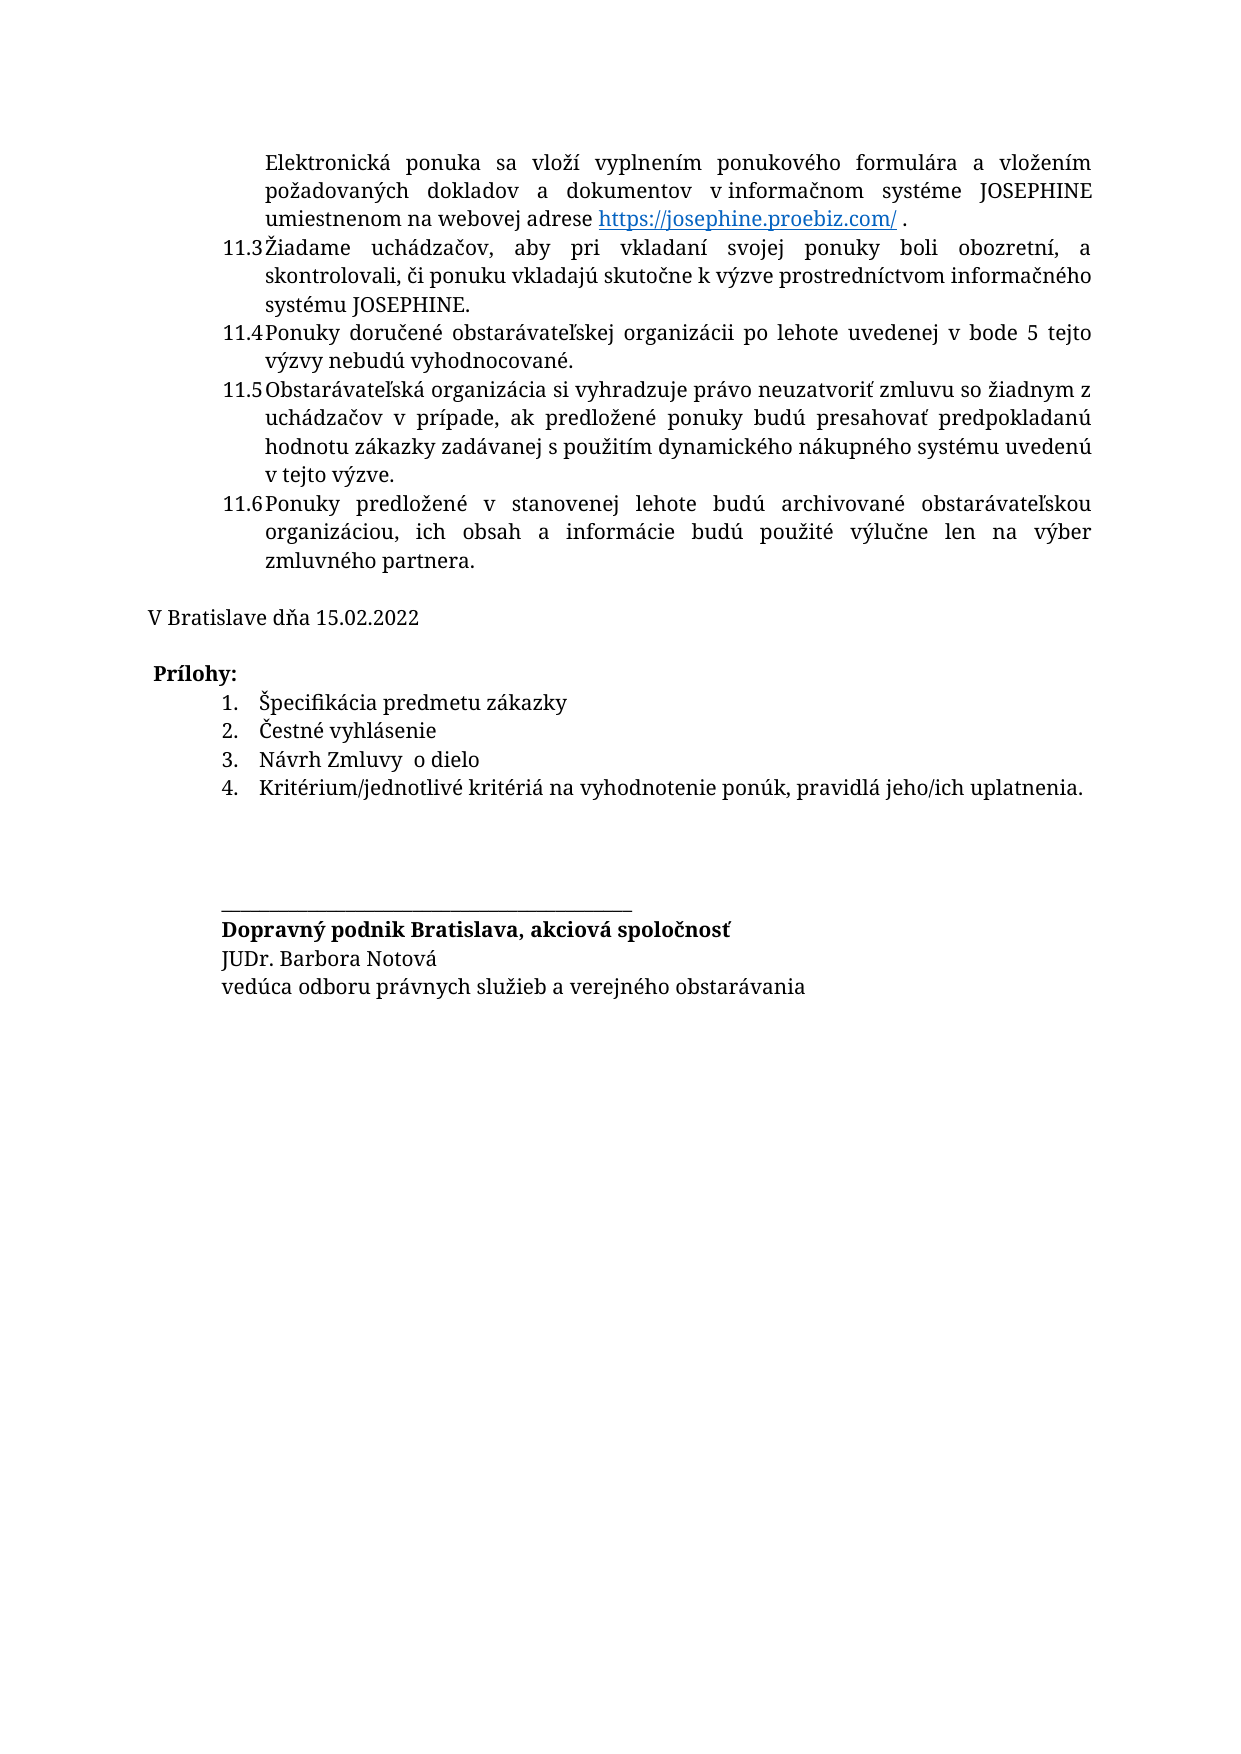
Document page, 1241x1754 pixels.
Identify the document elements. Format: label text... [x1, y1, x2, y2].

list Ponuky doručené obstarávateľskej organizácii po lehote uvedenej v bode 5 tejto výzvy nebudú vyhodnocované. [223, 318, 1093, 375]
text Dopravný podnik Bratislava, akciová spoločnosť [148, 915, 1093, 944]
text Prílohy: [148, 659, 1093, 688]
text V Bratislave dňa 15.02.2022 [148, 603, 1093, 631]
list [223, 148, 1093, 233]
list Kritérium/jednotlivé kritériá na vyhodnotenie ponúk, pravidlá jeho/ich uplatnenia. [221, 773, 1093, 802]
list Ponuky predložené v stanovenej lehote budú archivované obstarávateľskou organizáciou, ich obsah a informácie budú použité výlučne len na výber zmluvného partnera. [223, 489, 1093, 574]
list Návrh Zmluvy o dielo [221, 745, 1093, 773]
list Obstarávateľská organizácia si vyhradzuje právo neuzatvoriť zmluvu so žiadnym z uchádzačov v prípade, ak predložené ponuky budú presahovať predpokladanú hodnotu zákazky zadávanej s použitím dynamického nákupného systému uvedenú v tejto výzve. [223, 375, 1093, 489]
list Žiadame uchádzačov, aby pri vkladaní svojej ponuky boli obozretní, a skontrolovali, či ponuku vkladajú skutočne k výzve prostredníctvom informačného systému Josephine. [223, 233, 1093, 318]
text vedúca odboru právnych služieb a verejného obstarávania [148, 972, 1093, 1001]
text ___________________________________________ [148, 887, 1093, 915]
list Špecifikácia predmetu zákazky [221, 688, 1093, 716]
text JUDr. Barbora Notová [148, 944, 1093, 972]
list Čestné vyhlásenie [221, 716, 1093, 745]
